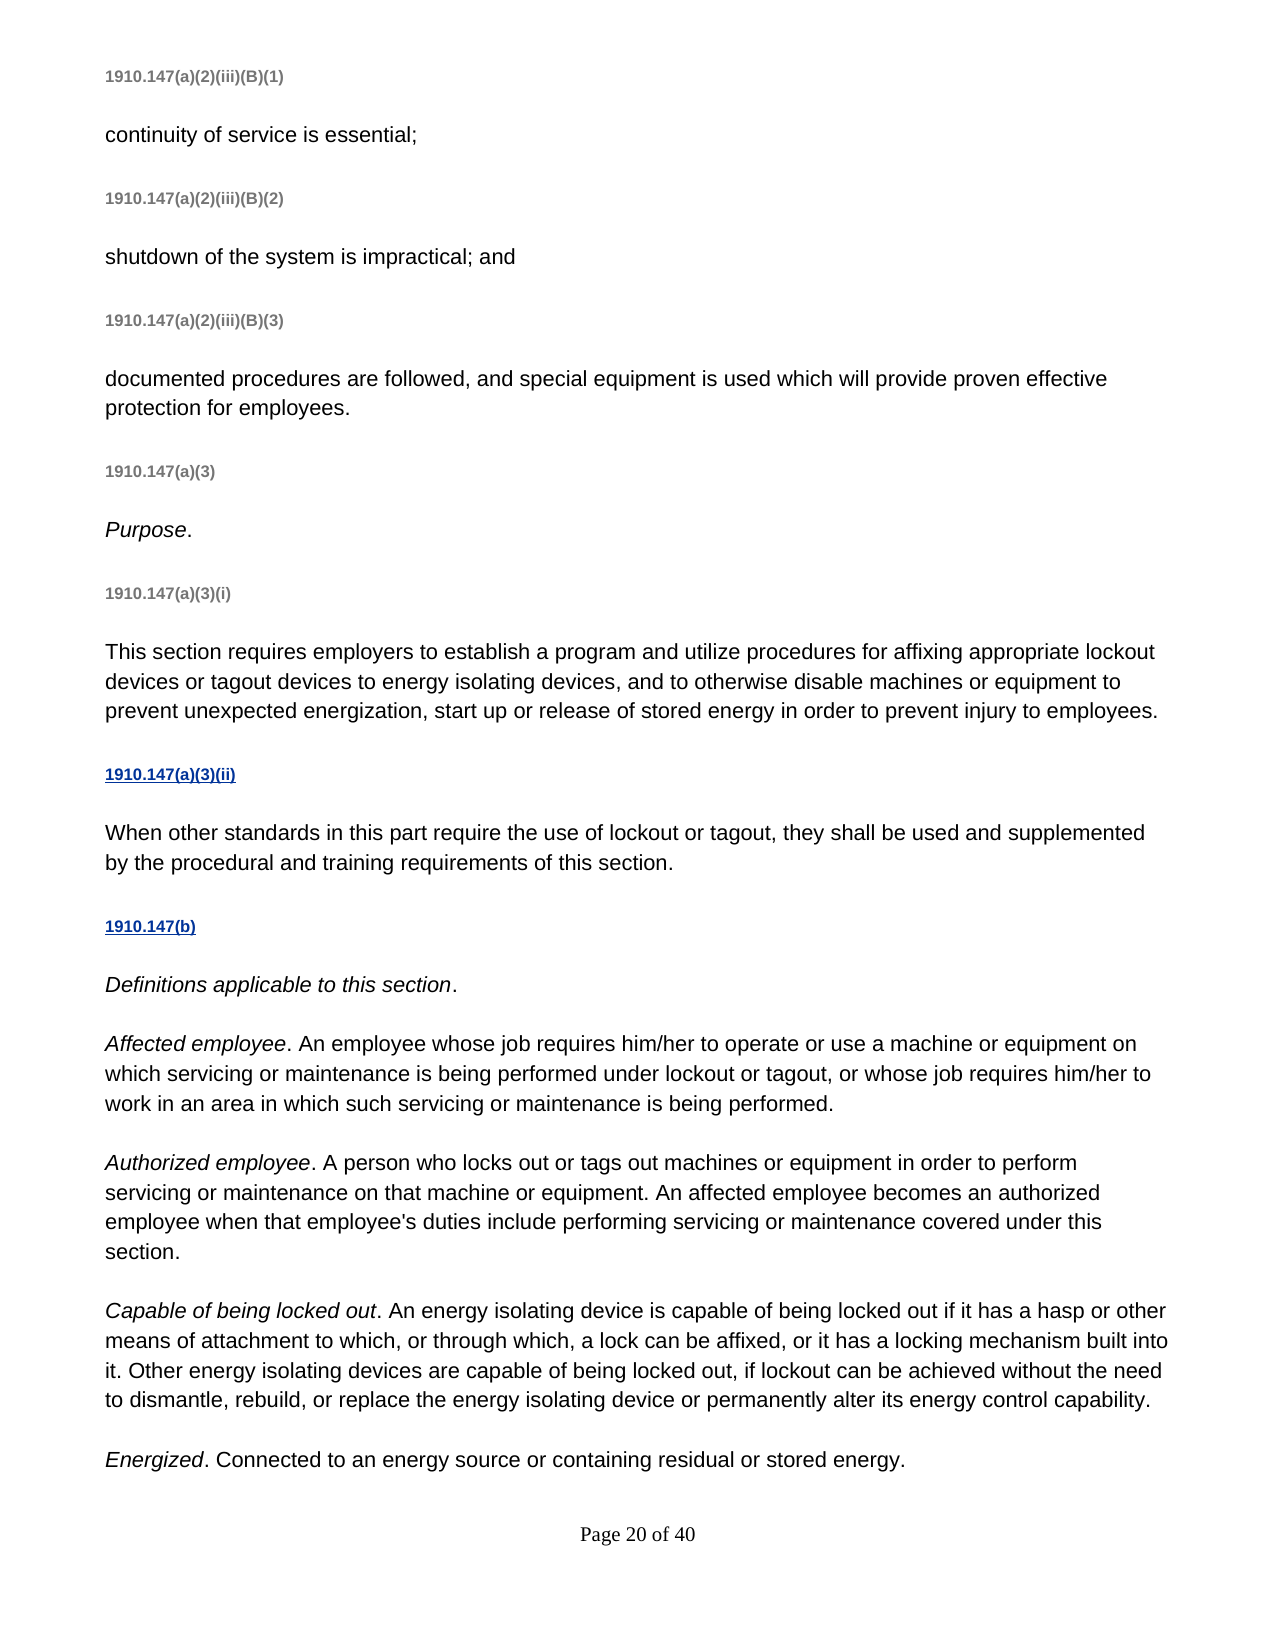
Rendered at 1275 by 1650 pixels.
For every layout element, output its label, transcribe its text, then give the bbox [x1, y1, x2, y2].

text 1910.147(a)(3) [105, 452, 1170, 481]
text This section requires employers to establish a program and utilize procedures for affixing appropriate lockout devices or tagout devices to energy isolating devices, and to otherwise disable machines or equipment to prevent unexpected energization, start up or release of stored energy in order to prevent injury to employees. [105, 634, 1170, 723]
text 1910.147(a)(2)(iii)(B)(1) [105, 56, 1170, 86]
text shutdown of the system is impractical; and [105, 239, 1170, 269]
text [105, 967, 1170, 1502]
text 1910.147(a)(3)(ii) [105, 755, 1170, 784]
text 1910.147(a)(2)(iii)(B)(3) [105, 300, 1170, 330]
text When other standards in this part require the use of lockout or tagout, they shall be used and supplemented by the procedural and training requirements of this section. [105, 816, 1170, 875]
text documented procedures are followed, and special equipment is used which will provide proven effective protection for employees. [105, 361, 1170, 420]
text 1910.147(b) [105, 906, 1170, 936]
text continuity of service is essential; [105, 117, 1170, 147]
text 1910.147(a)(2)(iii)(B)(2) [105, 178, 1170, 208]
text Purpose. [105, 512, 1170, 542]
text 1910.147(a)(3)(i) [105, 573, 1170, 603]
